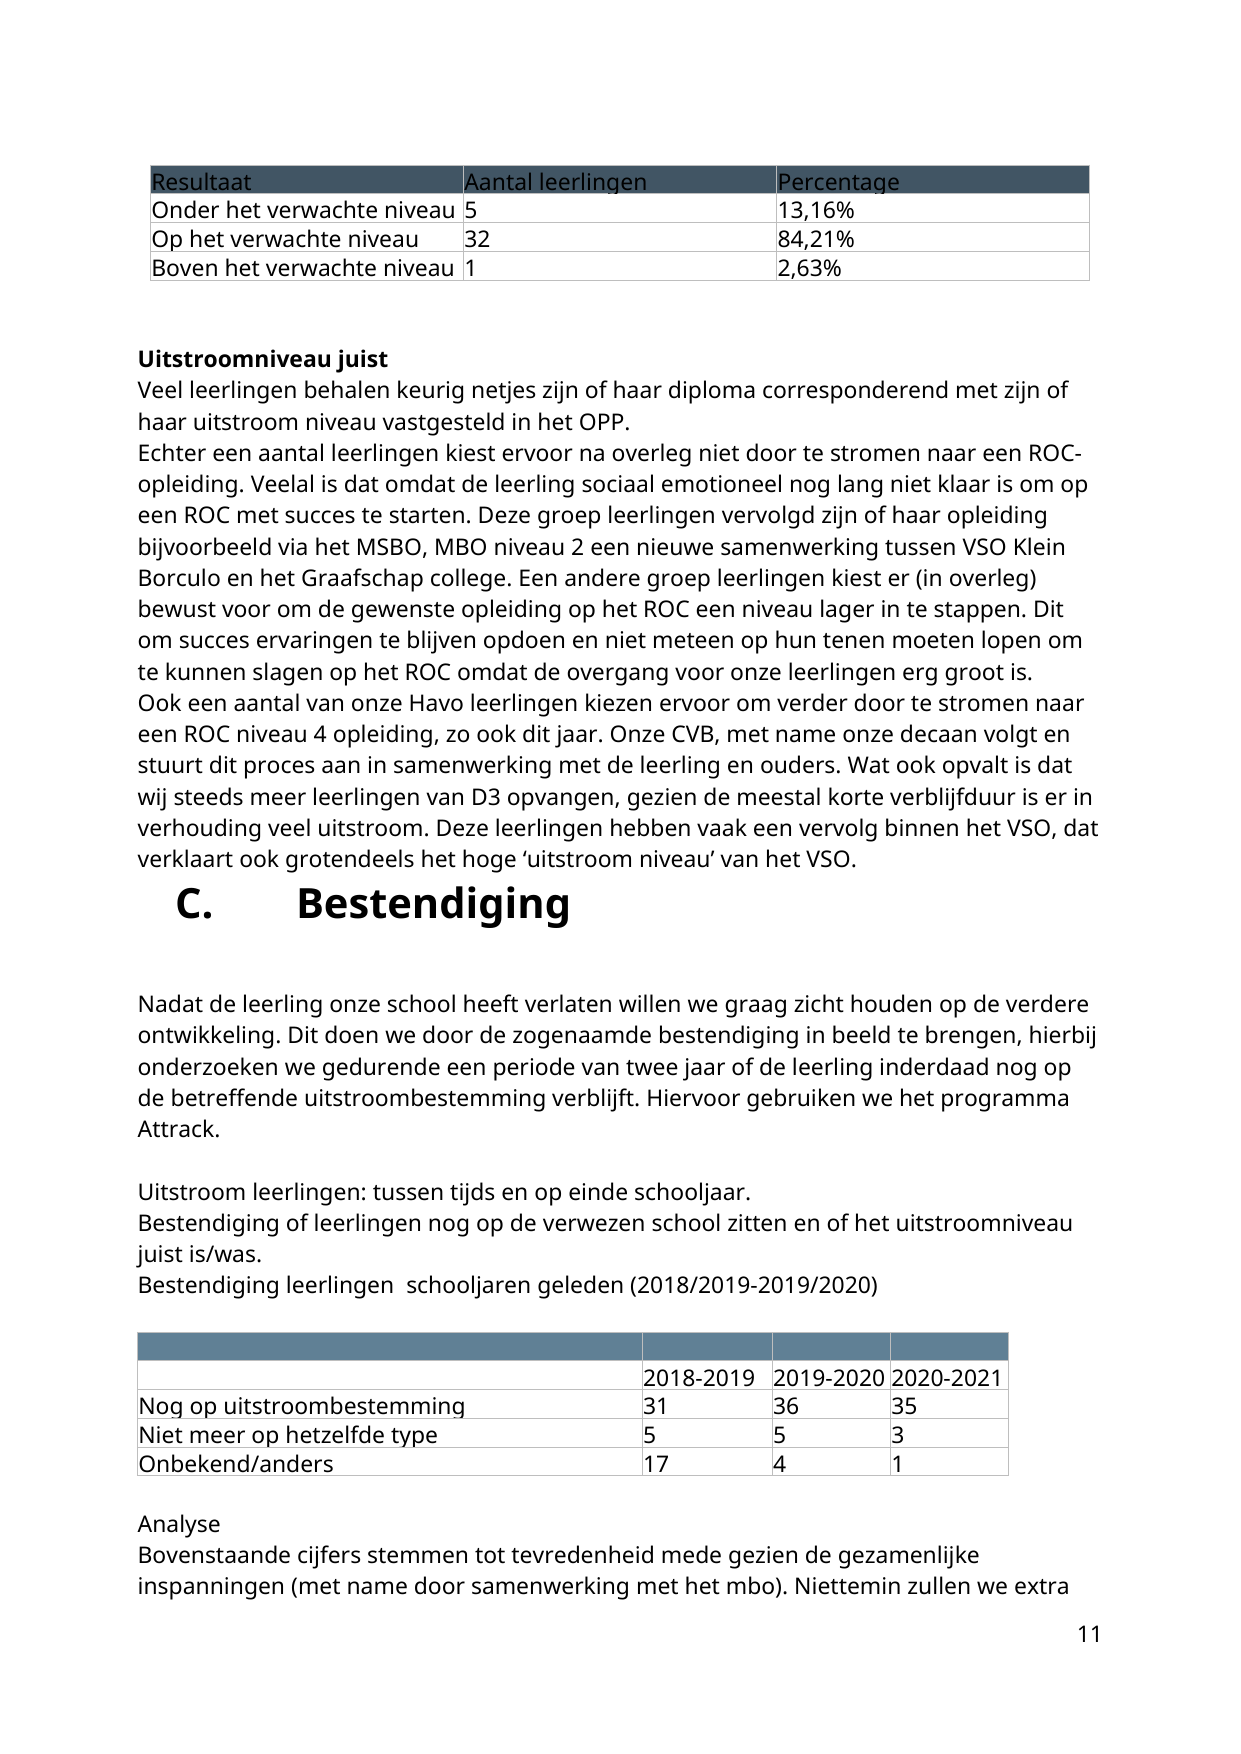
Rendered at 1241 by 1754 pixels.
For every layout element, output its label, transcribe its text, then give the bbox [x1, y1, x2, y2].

table_cell Onbekend/anders [138, 1448, 642, 1475]
table_cell 84,21% [777, 223, 1089, 251]
table_cell Boven het verwachte niveau [151, 252, 463, 279]
table_cell 5 [643, 1419, 772, 1447]
text Bestendiging of leerlingen nog op de verwezen school zitten en of het uitstroomniveau juist is/was. [137, 1207, 1103, 1269]
table_cell 5 [464, 194, 776, 222]
table_header [138, 1333, 642, 1360]
table_cell 3 [891, 1419, 1008, 1447]
table_cell 2019-2020 [773, 1361, 890, 1389]
text Analyse [137, 1508, 1103, 1539]
table_cell 2,63% [777, 252, 1089, 279]
table_header Aantal leerlingen [464, 166, 776, 193]
table_cell 36 [773, 1390, 890, 1418]
table_cell 32 [464, 223, 776, 251]
table_cell 17 [643, 1448, 772, 1475]
table_cell 31 [643, 1390, 772, 1418]
table_cell 5 [773, 1419, 890, 1447]
text Echter een aantal leerlingen kiest ervoor na overleg niet door te stromen naar een ROC-opleiding. Veelal is dat omdat de leerling sociaal emotioneel nog lang niet klaar is om op een ROC met succes te starten. Deze groep leerlingen vervolgd zijn of haar opleiding bijvoorbeeld via het MSBO, MBO niveau 2 een nieuwe samenwerking tussen VSO Klein Borculo en het Graafschap college. Een andere groep leerlingen kiest er (in overleg) bewust voor om de gewenste opleiding op het ROC een niveau lager in te stappen. Dit om succes ervaringen te blijven opdoen en niet meteen op hun tenen moeten lopen om te kunnen slagen op het ROC omdat de overgang voor onze leerlingen erg groot is. [137, 437, 1103, 687]
table_header Percentage [777, 166, 1089, 193]
text Ook een aantal van onze Havo leerlingen kiezen ervoor om verder door te stromen naar een ROC niveau 4 opleiding, zo ook dit jaar. Onze CVB, met name onze decaan volgt en stuurt dit proces aan in samenwerking met de leerling en ouders. Wat ook opvalt is dat wij steeds meer leerlingen van D3 opvangen, gezien de meestal korte verblijfduur is er in verhouding veel uitstroom. Deze leerlingen hebben vaak een vervolg binnen het VSO, dat verklaart ook grotendeels het hoge ‘uitstroom niveau’ van het VSO. [137, 687, 1103, 874]
text Veel leerlingen behalen keurig netjes zijn of haar diploma corresponderend met zijn of haar uitstroom niveau vastgesteld in het OPP. [137, 374, 1103, 437]
table_cell 1 [891, 1448, 1008, 1475]
table_cell Nog op uitstroombestemming [138, 1390, 642, 1418]
table_cell 1 [464, 252, 776, 279]
text Nadat de leerling onze school heeft verlaten willen we graag zicht houden op de verdere ontwikkeling. Dit doen we door de zogenaamde bestendiging in beeld te brengen, hierbij onderzoeken we gedurende een periode van twee jaar of de leerling inderdaad nog op de betreffende uitstroombestemming verblijft. Hiervoor gebruiken we het programma Attrack. [137, 988, 1103, 1144]
table_cell Op het verwachte niveau [151, 223, 463, 251]
table_header Resultaat [151, 166, 463, 193]
table_header [643, 1333, 772, 1360]
table_header [891, 1333, 1008, 1360]
list Bestendiging [175, 874, 1103, 931]
table_cell [138, 1361, 642, 1389]
text Bestendiging leerlingen schooljaren geleden (2018/2019-2019/2020) [137, 1269, 1103, 1300]
table_cell Niet meer op hetzelfde type uitstroombestemming [138, 1419, 642, 1447]
table_cell 2020-2021 [891, 1361, 1008, 1389]
table_cell 2018-2019 [643, 1361, 772, 1389]
text Uitstroomniveau juist [137, 343, 1103, 374]
table_header [773, 1333, 890, 1360]
table_cell 35 [891, 1390, 1008, 1418]
table_cell 4 [773, 1448, 890, 1475]
text Uitstroom leerlingen: tussen tijds en op einde schooljaar. [137, 1175, 1103, 1207]
table_cell Onder het verwachte niveau [151, 194, 463, 222]
table_cell 13,16% [777, 194, 1089, 222]
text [137, 1539, 1103, 1601]
